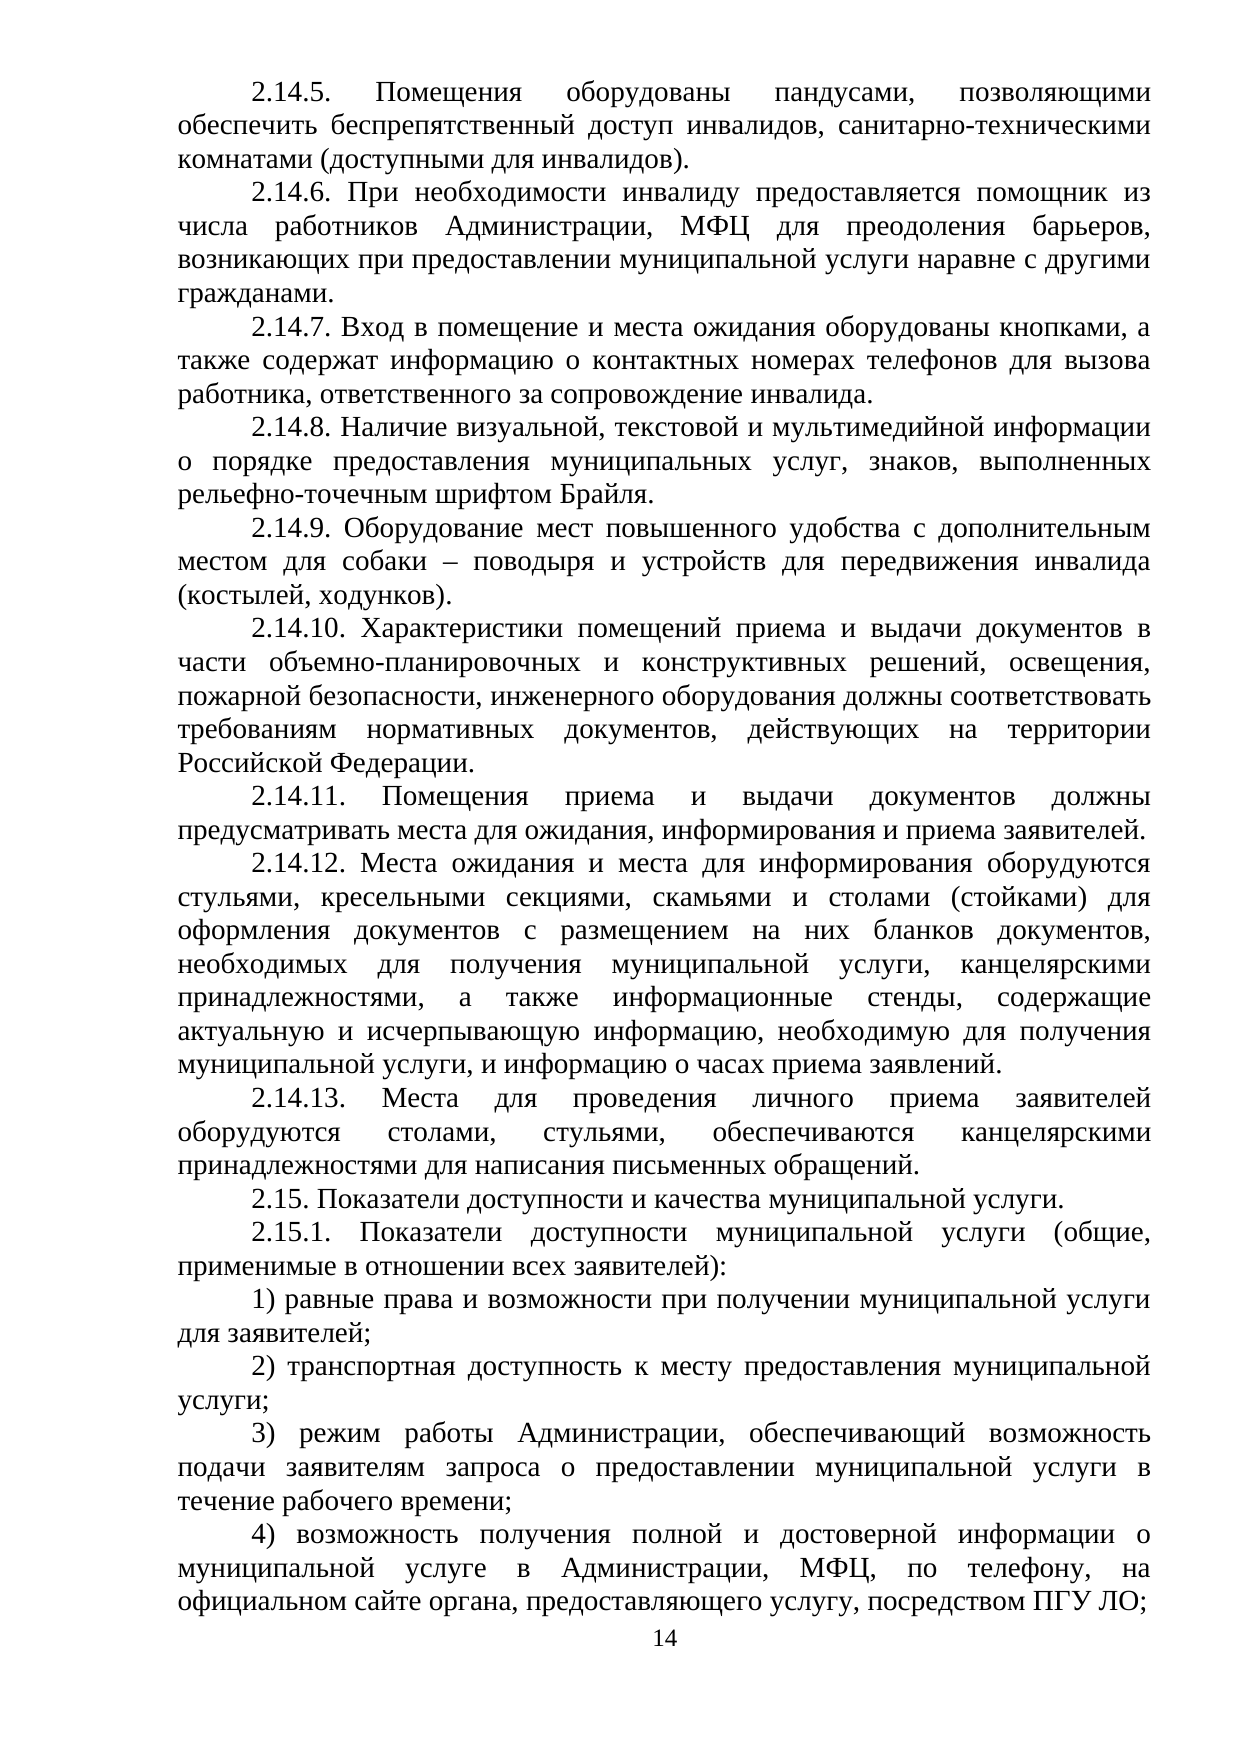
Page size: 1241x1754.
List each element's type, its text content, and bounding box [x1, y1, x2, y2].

text 2.14.13. Места для проведения личного приема заявителей оборудуются столами, стульями, обеспечиваются канцелярскими принадлежностями для написания письменных обращений. [177, 1080, 1152, 1181]
text 4) возможность получения полной и достоверной информации о муниципальной услуге в Администрации, МФЦ, по телефону, на официальном сайте органа, предоставляющего услугу, посредством ПГУ ЛО; [177, 1516, 1152, 1617]
text 2.14.12. Места ожидания и места для информирования оборудуются стульями, кресельными секциями, скамьями и столами (стойками) для оформления документов с размещением на них бланков документов, необходимых для получения муниципальной услуги, канцелярскими принадлежностями, а также информационные стенды, содержащие актуальную и исчерпывающую информацию, необходимую для получения муниципальной услуги, и информацию о часах приема заявлений. [177, 845, 1152, 1080]
text 2.14.7. Вход в помещение и места ожидания оборудованы кнопками, а также содержат информацию о контактных номерах телефонов для вызова работника, ответственного за сопровождение инвалида. [177, 309, 1152, 409]
text 1) равные права и возможности при получении муниципальной услуги для заявителей; [177, 1281, 1152, 1348]
text 2.15.1. Показатели доступности муниципальной услуги (общие, применимые в отношении всех заявителей): [177, 1214, 1152, 1281]
text 2.14.5. Помещения оборудованы пандусами, позволяющими обеспечить беспрепятственный доступ инвалидов, санитарно-техническими комнатами (доступными для инвалидов). [177, 74, 1152, 174]
text 2.14.10. Характеристики помещений приема и выдачи документов в части объемно-планировочных и конструктивных решений, освещения, пожарной безопасности, инженерного оборудования должны соответствовать требованиям нормативных документов, действующих на территории Российской Федерации. [177, 611, 1152, 778]
text 2.14.6. При необходимости инвалиду предоставляется помощник из числа работников Администрации, МФЦ для преодоления барьеров, возникающих при предоставлении муниципальной услуги наравне с другими гражданами. [177, 174, 1152, 309]
text 2.14.8. Наличие визуальной, текстовой и мультимедийной информации о порядке предоставления муниципальных услуг, знаков, выполненных рельефно-точечным шрифтом Брайля. [177, 409, 1152, 510]
text 2.14.9. Оборудование мест повышенного удобства с дополнительным местом для собаки – поводыря и устройств для передвижения инвалида (костылей, ходунков). [177, 510, 1152, 611]
text 3) режим работы Администрации, обеспечивающий возможность подачи заявителям запроса о предоставлении муниципальной услуги в течение рабочего времени; [177, 1416, 1152, 1516]
text 2.14.11. Помещения приема и выдачи документов должны предусматривать места для ожидания, информирования и приема заявителей. [177, 778, 1152, 845]
text 2.15. Показатели доступности и качества муниципальной услуги. [177, 1181, 1152, 1214]
text 2) транспортная доступность к месту предоставления муниципальной услуги; [177, 1348, 1152, 1416]
